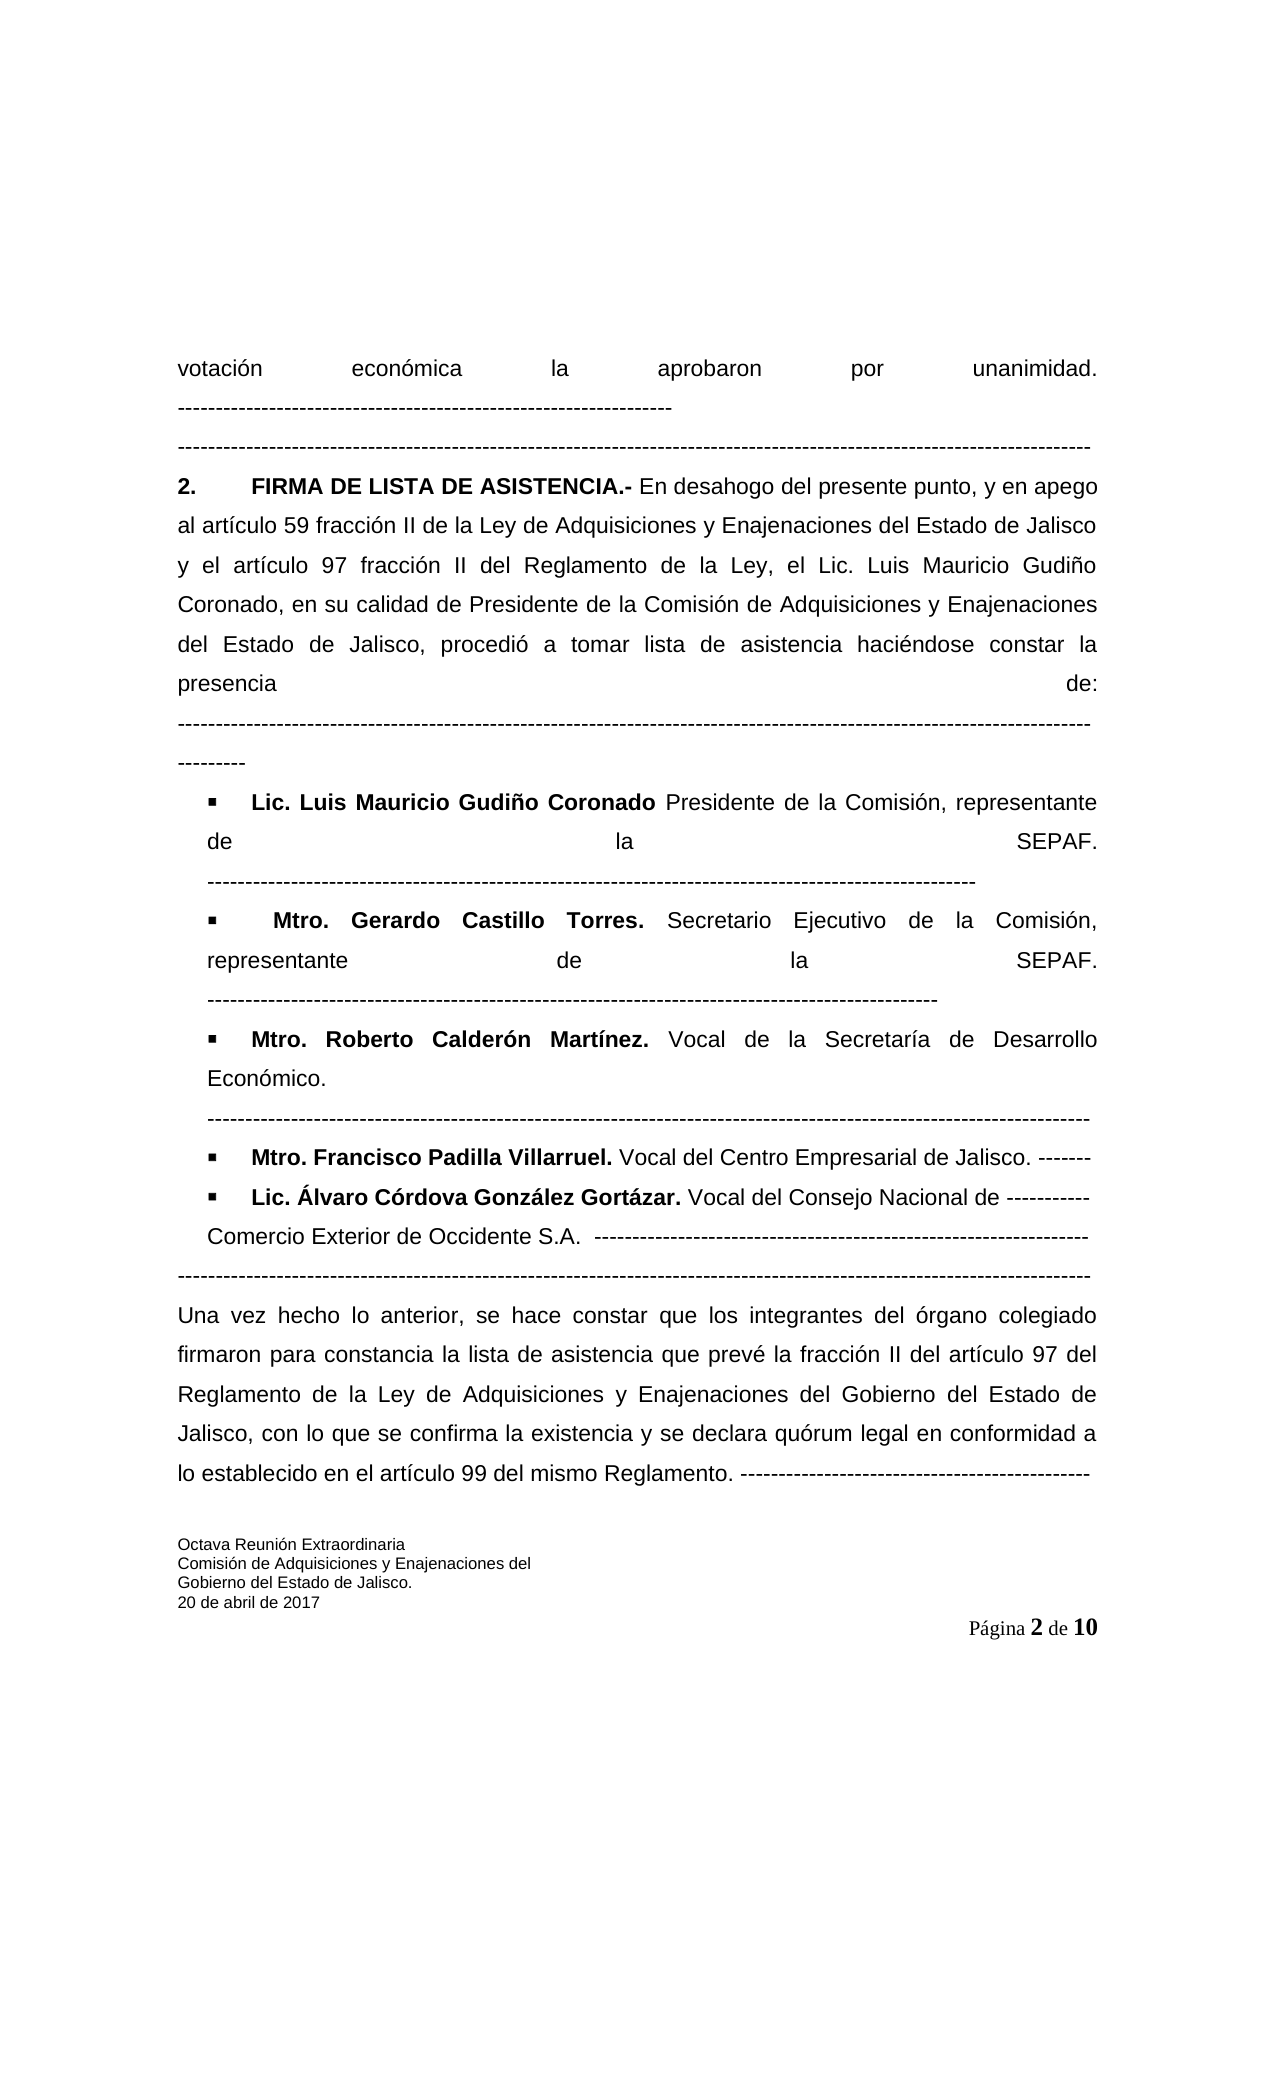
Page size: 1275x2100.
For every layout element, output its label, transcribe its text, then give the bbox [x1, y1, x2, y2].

list Mtro. Roberto Calderón Martínez. Vocal de la Secretaría de Desarrollo Económico. -------------------------------------------------------------------------------------------------------------------- [207, 1026, 1098, 1131]
list Mtro. Gerardo Castillo Torres. Secretario Ejecutivo de la Comisión, representante de la SEPAF. ------------------------------------------------------------------------------------------------ [207, 907, 1098, 1012]
list Lic. Álvaro Córdova González Gortázar. Vocal del Consejo Nacional de -----------Comercio Exterior de Occidente S.A. ----------------------------------------------------------------- [207, 1183, 1098, 1249]
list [177, 354, 1098, 420]
list Mtro. Francisco Padilla Villarruel. Vocal del Centro Empresarial de Jalisco. ------- [207, 1144, 1098, 1170]
list FIRMA DE LISTA DE ASISTENCIA.- En desahogo del presente punto, y en apego al artículo 59 fracción II de la Ley de Adquisiciones y Enajenaciones del Estado de Jalisco y el artículo 97 fracción II del Reglamento de la Ley, el Lic. Luis Mauricio Gudiño Coronado, en su calidad de Presidente de la Comisión de Adquisiciones y Enajenaciones del Estado de Jalisco, procedió a tomar lista de asistencia haciéndose constar la presencia de: --------------------------------------------------------------------------------------------------------------------------------- [177, 473, 1098, 776]
text ------------------------------------------------------------------------------------------------------------------------ [177, 1262, 1098, 1289]
text Una vez hecho lo anterior, se hace constar que los integrantes del órgano colegiado firmaron para constancia la lista de asistencia que prevé la fracción II del artículo 97 del Reglamento de la Ley de Adquisiciones y Enajenaciones del Gobierno del Estado de Jalisco, con lo que se confirma la existencia y se declara quórum legal en conformidad a lo establecido en el artículo 99 del mismo Reglamento. ---------------------------------------------- [177, 1302, 1098, 1486]
list Lic. Luis Mauricio Gudiño Coronado Presidente de la Comisión, representante de la SEPAF. ----------------------------------------------------------------------------------------------------- [207, 789, 1098, 894]
text ------------------------------------------------------------------------------------------------------------------------ [177, 433, 1098, 460]
